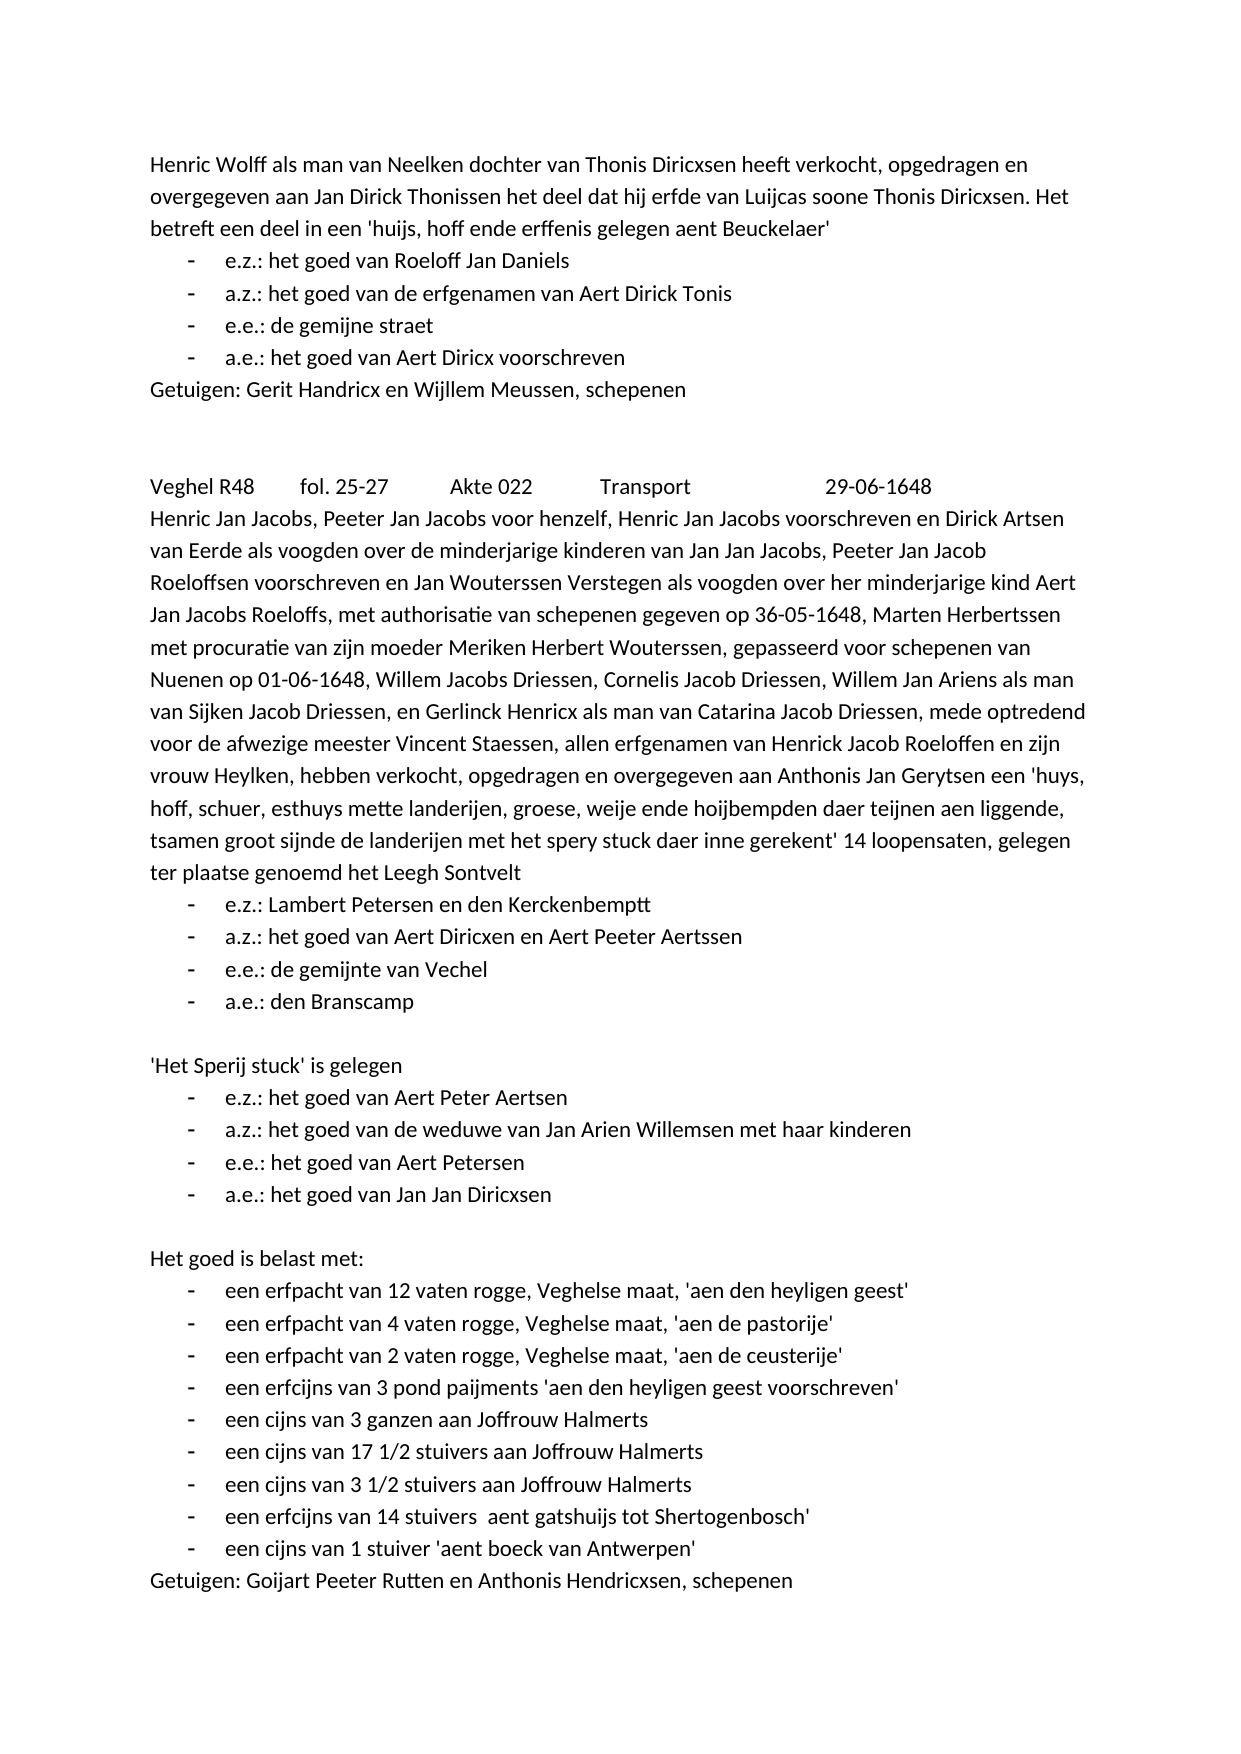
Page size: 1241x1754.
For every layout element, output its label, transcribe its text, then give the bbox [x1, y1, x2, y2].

list een cijns van 17 1/2 stuivers aan Joffrouw Halmerts [187, 1437, 1090, 1466]
list e.e.: de gemijnte van Vechel [187, 955, 1090, 983]
list een erfpacht van 2 vaten rogge, Veghelse maat, 'aen de ceusterije' [187, 1341, 1090, 1369]
list e.z.: het goed van Aert Peter Aertsen [187, 1083, 1090, 1111]
list a.z.: het goed van Aert Diricxen en Aert Peeter Aertssen [187, 922, 1090, 951]
list a.z.: het goed van de erfgenamen van Aert Dirick Tonis [187, 279, 1090, 307]
list een erfcijns van 14 stuivers aent gatshuijs tot Shertogenbosch' [187, 1502, 1090, 1530]
list e.z.: Lambert Petersen en den Kerckenbemptt [187, 890, 1090, 918]
text Het goed is belast met: [150, 1244, 1090, 1272]
list e.e.: het goed van Aert Petersen [187, 1148, 1090, 1176]
text Getuigen: Gerit Handricx en Wijllem Meussen, schepenen [150, 375, 1090, 403]
list e.e.: de gemijne straet [187, 311, 1090, 339]
list a.z.: het goed van de weduwe van Jan Arien Willemsen met haar kinderen [187, 1116, 1090, 1144]
list a.e.: het goed van Jan Jan Diricxsen [187, 1180, 1090, 1208]
list e.z.: het goed van Roeloff Jan Daniels [187, 247, 1090, 274]
text Getuigen: Goijart Peeter Rutten en Anthonis Hendricxsen, schepenen [150, 1566, 1090, 1594]
list 'Het Sperij stuck' is gelegen [150, 1051, 1090, 1079]
text Henric Jan Jacobs, Peeter Jan Jacobs voor henzelf, Henric Jan Jacobs voorschreven en Dirick Artsen van Eerde als voogden over de minderjarige kinderen van Jan Jan Jacobs, Peeter Jan Jacob Roeloffsen voorschreven en Jan Wouterssen Verstegen als voogden over her minderjarige kind Aert Jan Jacobs Roeloffs, met authorisatie van schepenen gegeven op 36-05-1648, Marten Herbertssen met procuratie van zijn moeder Meriken Herbert Wouterssen, gepasseerd voor schepenen van Nuenen op 01-06-1648, Willem Jacobs Driessen, Cornelis Jacob Driessen, Willem Jan Ariens als man van Sijken Jacob Driessen, en Gerlinck Henricx als man van Catarina Jacob Driessen, mede optredend voor de afwezige meester Vincent Staessen, allen erfgenamen van Henrick Jacob Roeloffen en zijn vrouw Heylken, hebben verkocht, opgedragen en overgegeven aan Anthonis Jan Gerytsen een 'huys, hoff, schuer, esthuys mette landerijen, groese, weije ende hoijbempden daer teijnen aen liggende, tsamen groot sijnde de landerijen met het spery stuck daer inne gerekent' 14 loopensaten, gelegen ter plaatse genoemd het Leegh Sontvelt [150, 504, 1090, 886]
list een erfcijns van 3 pond paijments 'aen den heyligen geest voorschreven' [187, 1373, 1090, 1401]
list een erfpacht van 12 vaten rogge, Veghelse maat, 'aen den heyligen geest' [187, 1277, 1090, 1304]
list een cijns van 1 stuiver 'aent boeck van Antwerpen' [187, 1534, 1090, 1562]
list een cijns van 3 1/2 stuivers aan Joffrouw Halmerts [187, 1470, 1090, 1498]
list a.e.: den Branscamp [187, 987, 1090, 1015]
list een erfpacht van 4 vaten rogge, Veghelse maat, 'aen de pastorije' [187, 1309, 1090, 1337]
list a.e.: het goed van Aert Diricx voorschreven [187, 343, 1090, 371]
list een cijns van 3 ganzen aan Joffrouw Halmerts [187, 1405, 1090, 1433]
text Veghel R48 fol. 25-27 Akte 022 Transport 29-06-1648 [150, 472, 1090, 500]
text Henric Wolff als man van Neelken dochter van Thonis Diricxsen heeft verkocht, opgedragen en overgegeven aan Jan Dirick Thonissen het deel dat hij erfde van Luijcas soone Thonis Diricxsen. Het betreft een deel in een 'huijs, hoff ende erffenis gelegen aent Beuckelaer' [150, 150, 1090, 242]
